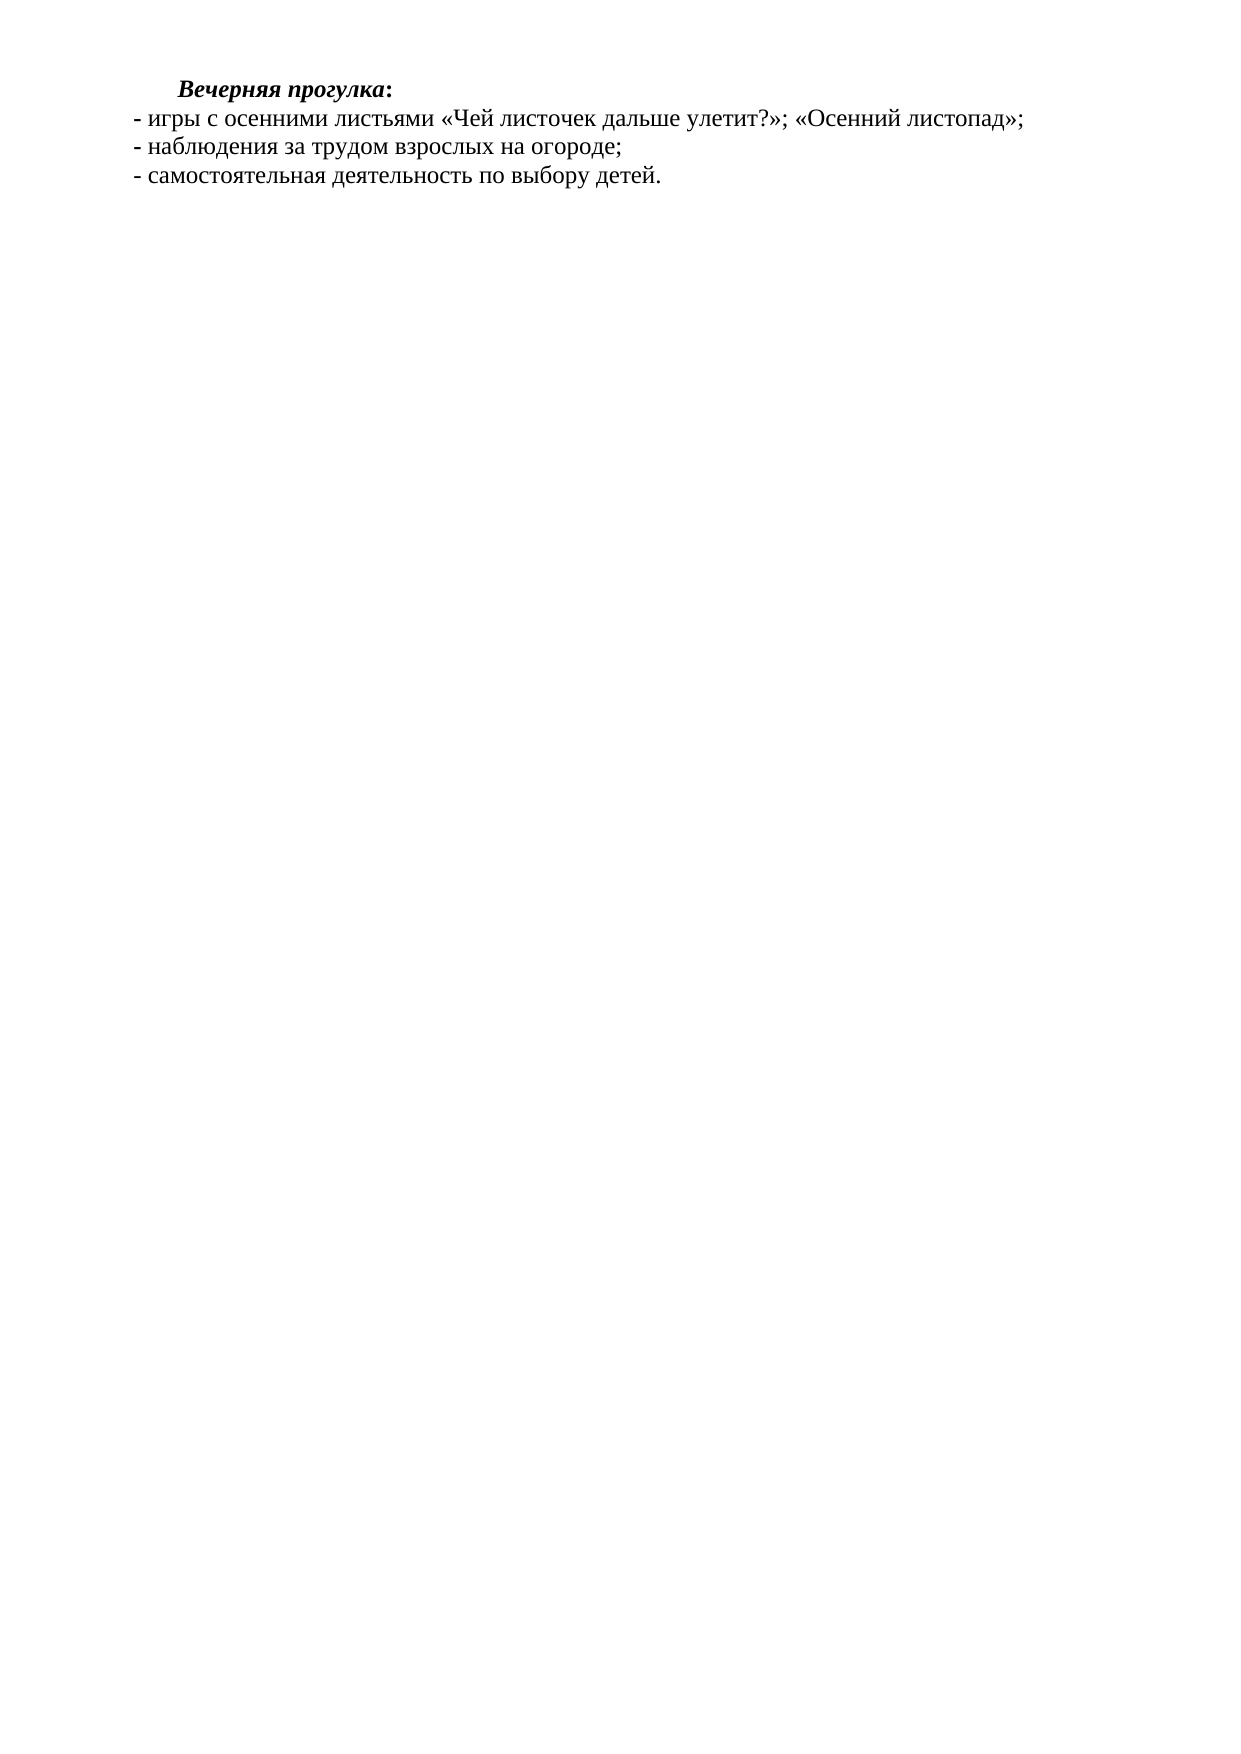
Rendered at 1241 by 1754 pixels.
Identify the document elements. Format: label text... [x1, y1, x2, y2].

text Вечерняя прогулка: [103, 74, 1152, 103]
text - самостоятельная деятельность по выбору детей. [133, 160, 1152, 189]
text - наблюдения за трудом взрослых на огороде; [133, 131, 1152, 160]
text - игры с осенними листьями «Чей листочек дальше улетит?»; «Осенний листопад»; [133, 103, 1152, 131]
